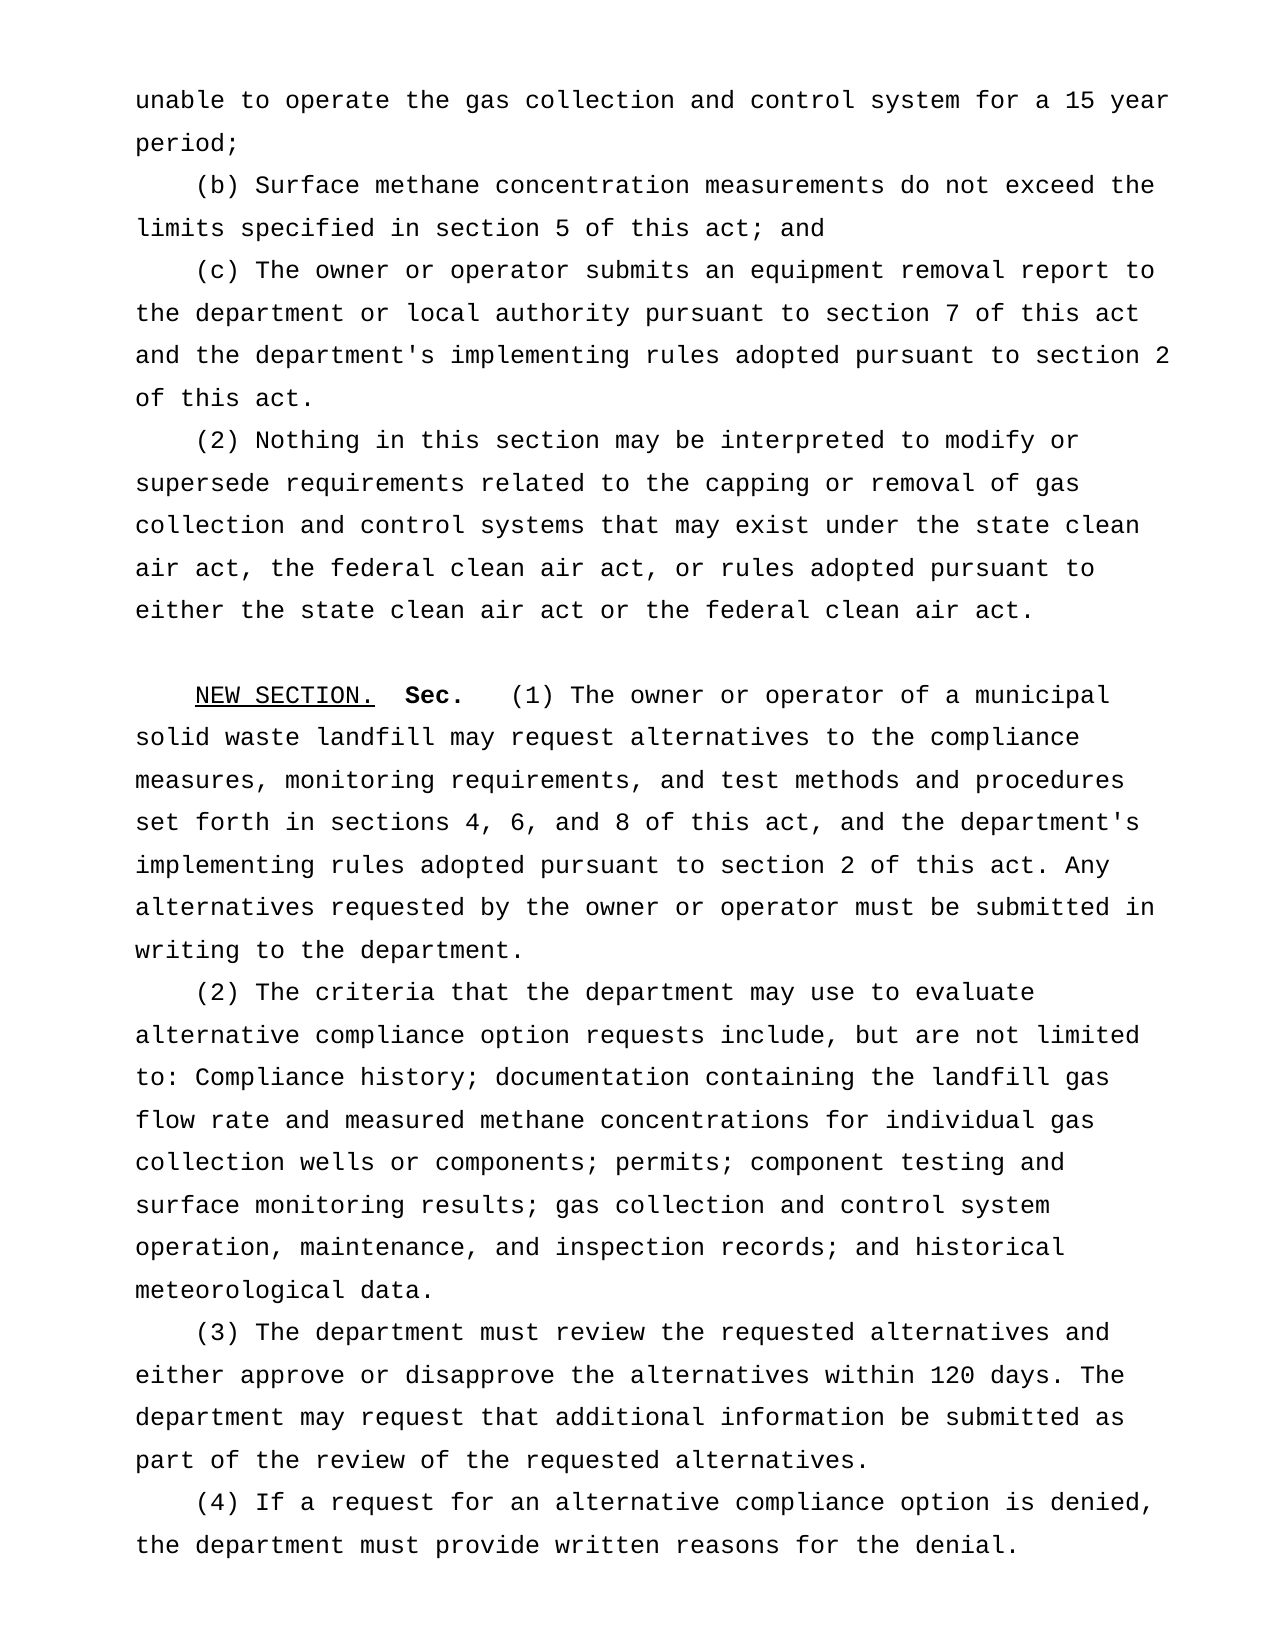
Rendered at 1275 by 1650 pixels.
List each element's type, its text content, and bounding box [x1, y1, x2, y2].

text (b) Surface methane concentration measurements do not exceed the limits specified in section 5 of this act; and [135, 160, 1170, 245]
text (2) The criteria that the department may use to evaluate alternative compliance option requests include, but are not limited to: Compliance history; documentation containing the landfill gas flow rate and measured methane concentrations for individual gas collection wells or components; permits; component testing and surface monitoring results; gas collection and control system operation, maintenance, and inspection records; and historical meteorological data. [135, 967, 1170, 1307]
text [135, 75, 1170, 160]
text (3) The department must review the requested alternatives and either approve or disapprove the alternatives within 120 days. The department may request that additional information be submitted as part of the review of the requested alternatives. [135, 1307, 1170, 1477]
text (c) The owner or operator submits an equipment removal report to the department or local authority pursuant to section 7 of this act and the department's implementing rules adopted pursuant to section 2 of this act. [135, 245, 1170, 415]
text (4) If a request for an alternative compliance option is denied, the department must provide written reasons for the denial. [135, 1477, 1170, 1562]
text (2) Nothing in this section may be interpreted to modify or supersede requirements related to the capping or removal of gas collection and control systems that may exist under the state clean air act, the federal clean air act, or rules adopted pursuant to either the state clean air act or the federal clean air act. [135, 415, 1170, 627]
text NEW SECTION. Sec. (1) The owner or operator of a municipal solid waste landfill may request alternatives to the compliance measures, monitoring requirements, and test methods and procedures set forth in sections 4, 6, and 8 of this act, and the department's implementing rules adopted pursuant to section 2 of this act. Any alternatives requested by the owner or operator must be submitted in writing to the department. [135, 669, 1170, 967]
